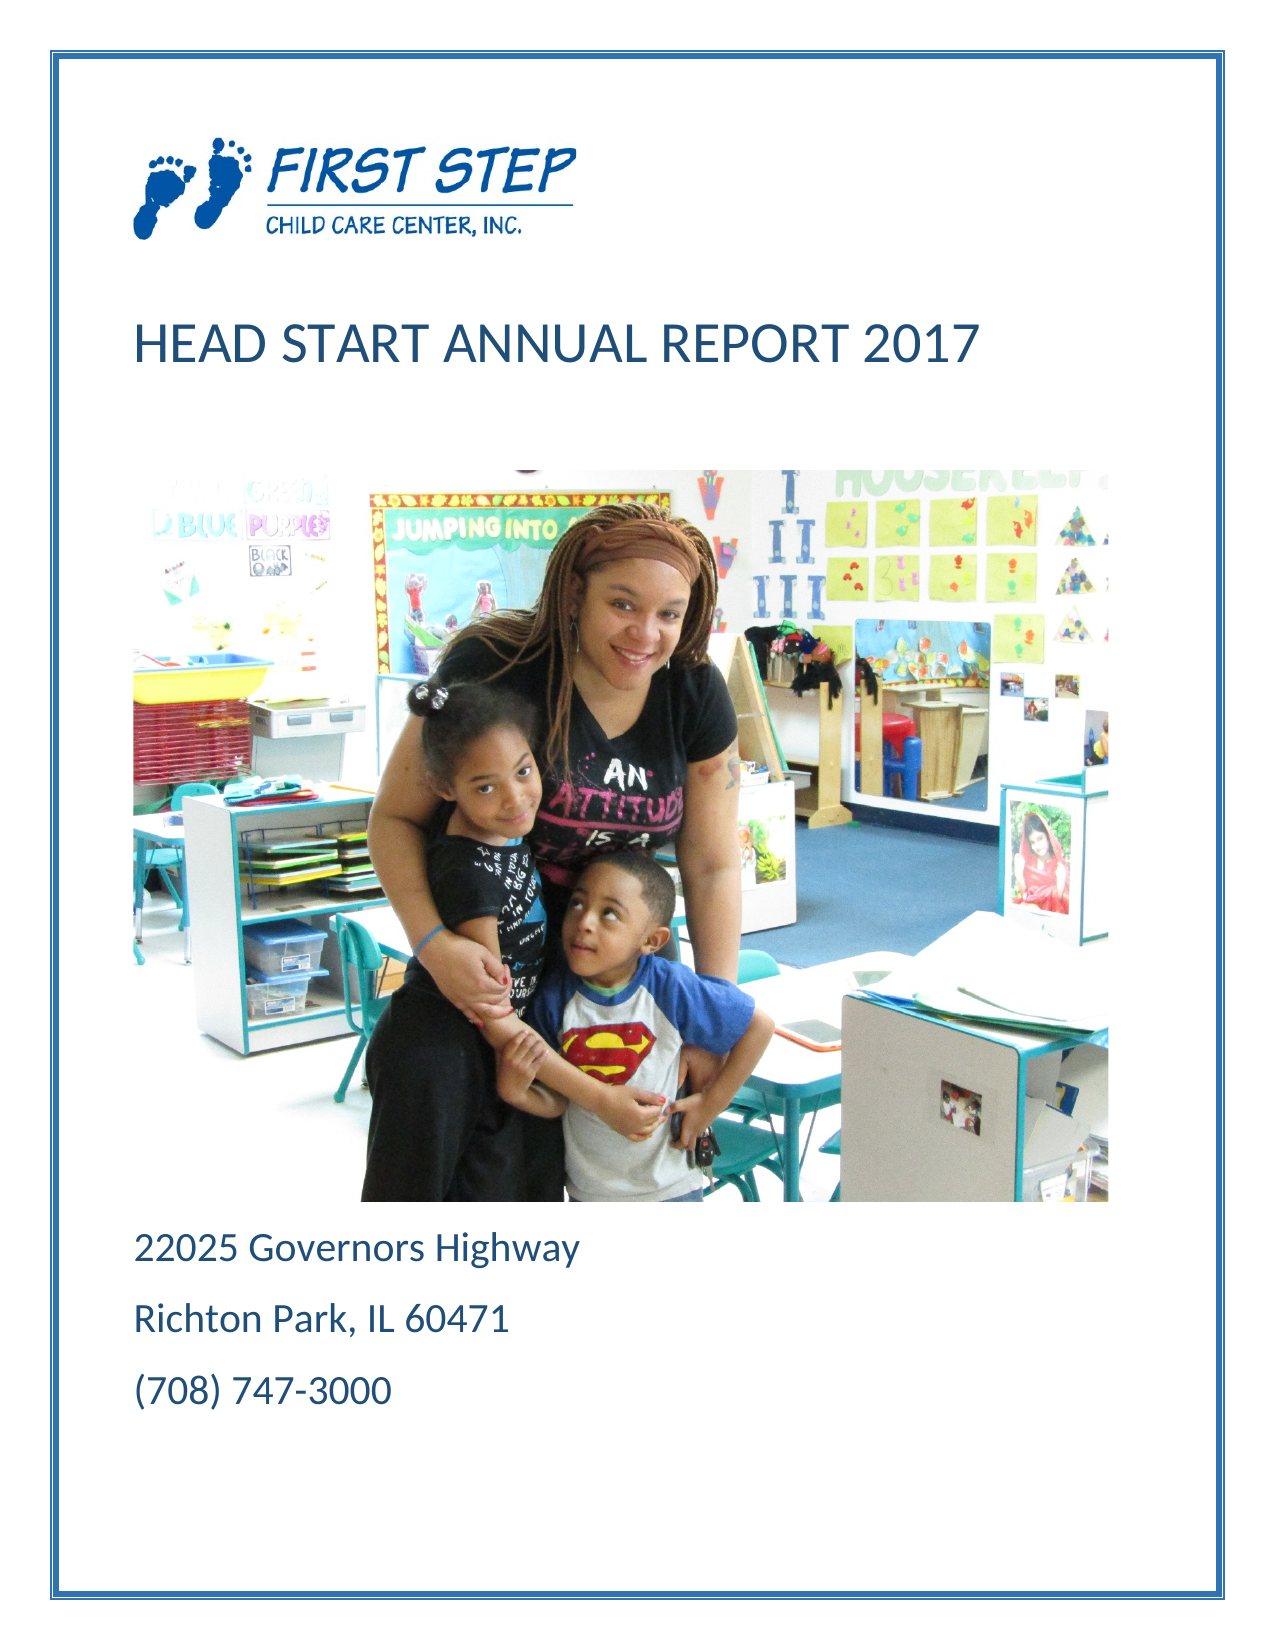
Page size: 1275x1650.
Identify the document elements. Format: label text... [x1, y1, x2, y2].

picture [133, 470, 1109, 1202]
text Richton Park, IL 60471 [133, 1292, 1160, 1343]
text (708) 747-3000 [133, 1364, 1160, 1415]
text 22025 Governors Highway [133, 1221, 1160, 1272]
text HEAD START ANNUAL REPORT 2017 [133, 306, 1160, 377]
picture [133, 137, 577, 240]
